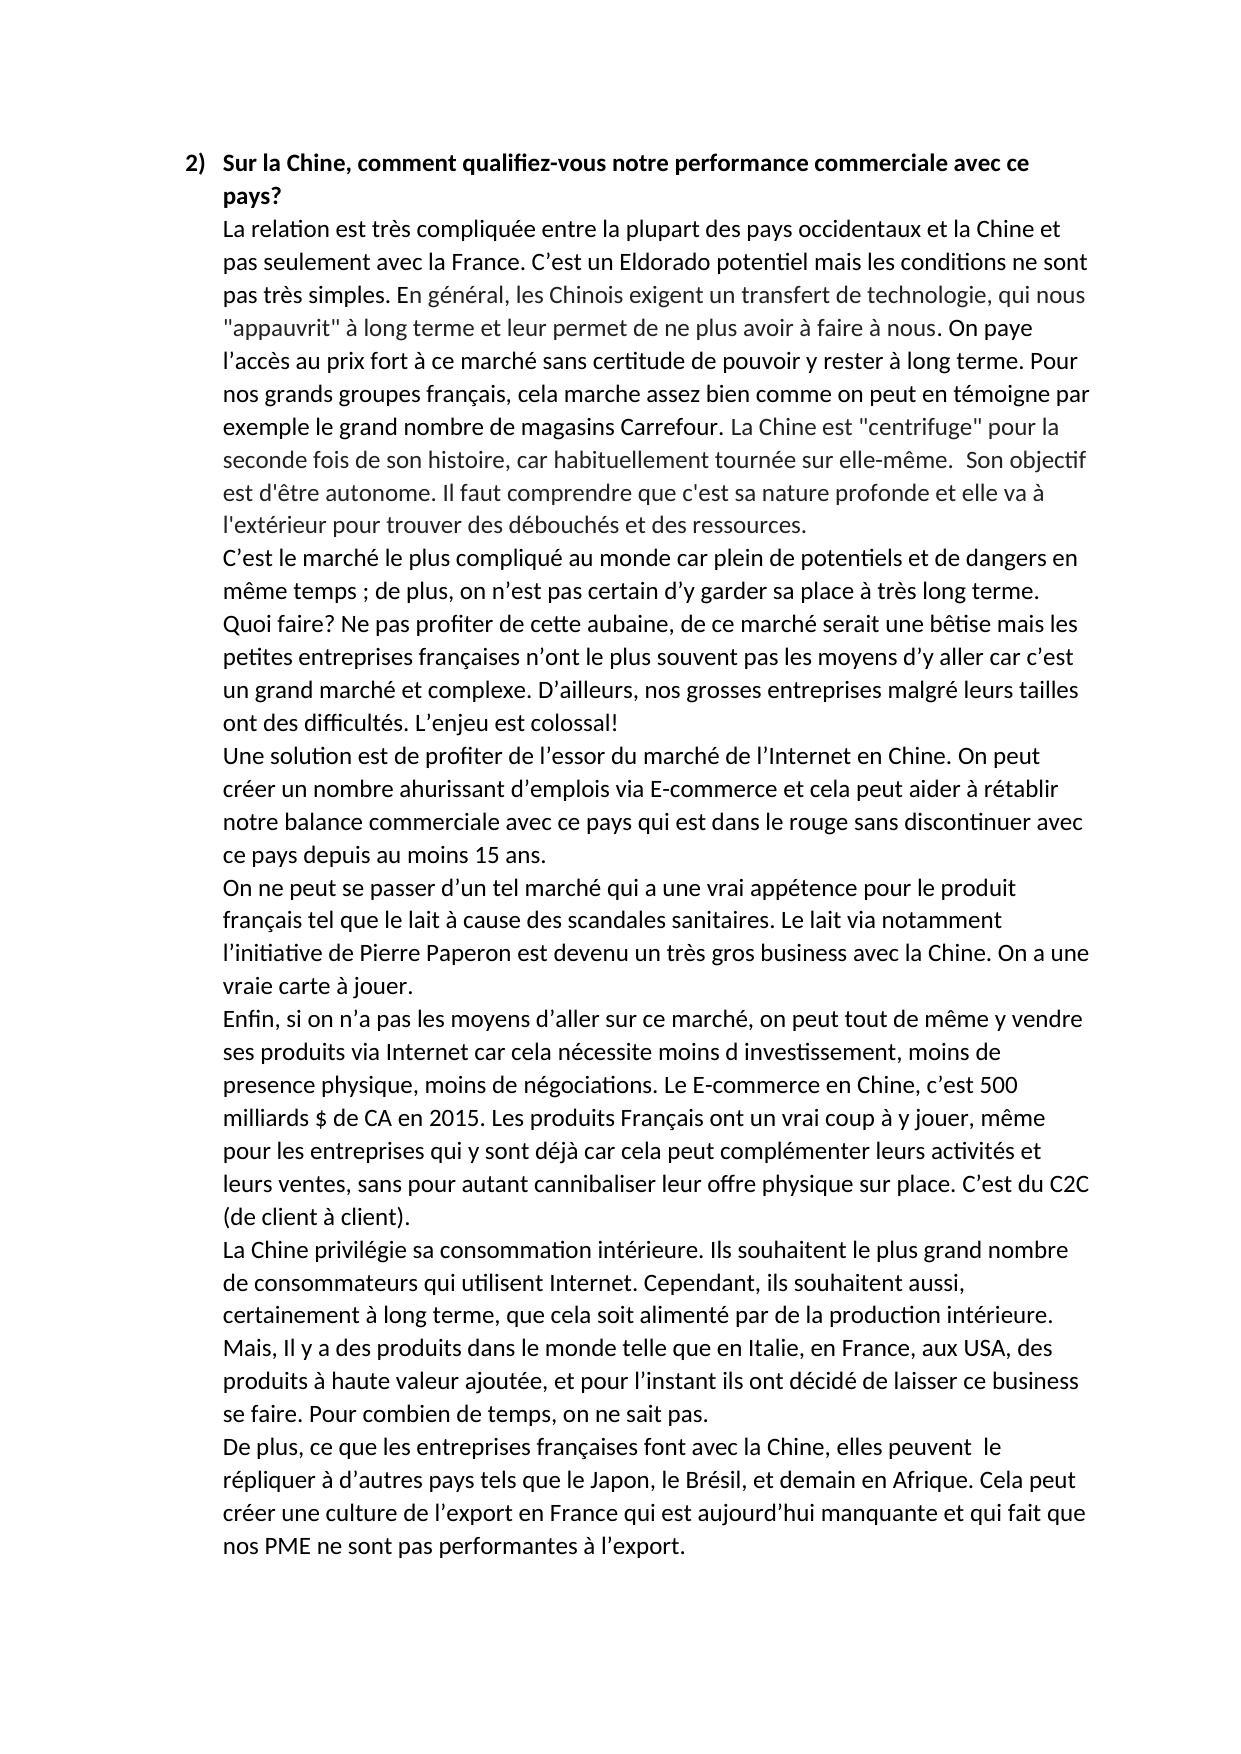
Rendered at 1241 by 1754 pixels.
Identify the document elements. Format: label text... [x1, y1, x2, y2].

list La Chine privilégie sa consommation intérieure. Ils souhaitent le plus grand nombre de consommateurs qui utilisent Internet. Cependant, ils souhaitent aussi, certainement à long terme, que cela soit alimenté par de la production intérieure. Mais, Il y a des produits dans le monde telle que en Italie, en France, aux USA, des produits à haute valeur ajoutée, et pour l’instant ils ont décidé de laisser ce business se faire. Pour combien de temps, on ne sait pas. [223, 1234, 1093, 1429]
list La relation est très compliquée entre la plupart des pays occidentaux et la Chine et pas seulement avec la France. C’est un Eldorado potentiel mais les conditions ne sont pas très simples. En général, les Chinois exigent un transfert de technologie, qui nous "appauvrit" à long terme et leur permet de ne plus avoir à faire à nous. On paye l’accès au prix fort à ce marché sans certitude de pouvoir y rester à long terme. Pour nos grands groupes français, cela marche assez bien comme on peut en témoigne par exemple le grand nombre de magasins Carrefour. La Chine est "centrifuge" pour la seconde fois de son histoire, car habituellement tournée sur elle-même. Son objectif est d'être autonome. Il faut comprendre que c'est sa nature profonde et elle va à l'extérieur pour trouver des débouchés et des ressources. [223, 213, 1093, 540]
list Quoi faire? Ne pas profiter de cette aubaine, de ce marché serait une bêtise mais les petites entreprises françaises n’ont le plus souvent pas les moyens d’y aller car c’est un grand marché et complexe. D’ailleurs, nos grosses entreprises malgré leurs tailles ont des difficultés. L’enjeu est colossal! [223, 608, 1093, 738]
list De plus, ce que les entreprises françaises font avec la Chine, elles peuvent le répliquer à d’autres pays tels que le Japon, le Brésil, et demain en Afrique. Cela peut créer une culture de l’export en France qui est aujourd’hui manquante et qui fait que nos PME ne sont pas performantes à l’export. [223, 1431, 1093, 1561]
list On ne peut se passer d’un tel marché qui a une vrai appétence pour le produit français tel que le lait à cause des scandales sanitaires. Le lait via notamment l’initiative de Pierre Paperon est devenu un très gros business avec la Chine. On a une vraie carte à jouer. [223, 872, 1093, 1001]
list Enfin, si on n’a pas les moyens d’aller sur ce marché, on peut tout de même y vendre ses produits via Internet car cela nécessite moins d investissement, moins de presence physique, moins de négociations. Le E-commerce en Chine, c’est 500 milliards $ de CA en 2015. Les produits Français ont un vrai coup à y jouer, même pour les entreprises qui y sont déjà car cela peut complémenter leurs activités et leurs ventes, sans pour autant cannibaliser leur offre physique sur place. C’est du C2C (de client à client). [223, 1003, 1093, 1231]
list Une solution est de profiter de l’essor du marché de l’Internet en Chine. On peut créer un nombre ahurissant d’emplois via E-commerce et cela peut aider à rétablir notre balance commerciale avec ce pays qui est dans le rouge sans discontinuer avec ce pays depuis au moins 15 ans. [223, 740, 1093, 869]
list Sur la Chine, comment qualifiez-vous notre performance commerciale avec ce pays? [185, 148, 1093, 211]
list C’est le marché le plus compliqué au monde car plein de potentiels et de dangers en même temps ; de plus, on n’est pas certain d’y garder sa place à très long terme. [223, 543, 1093, 606]
